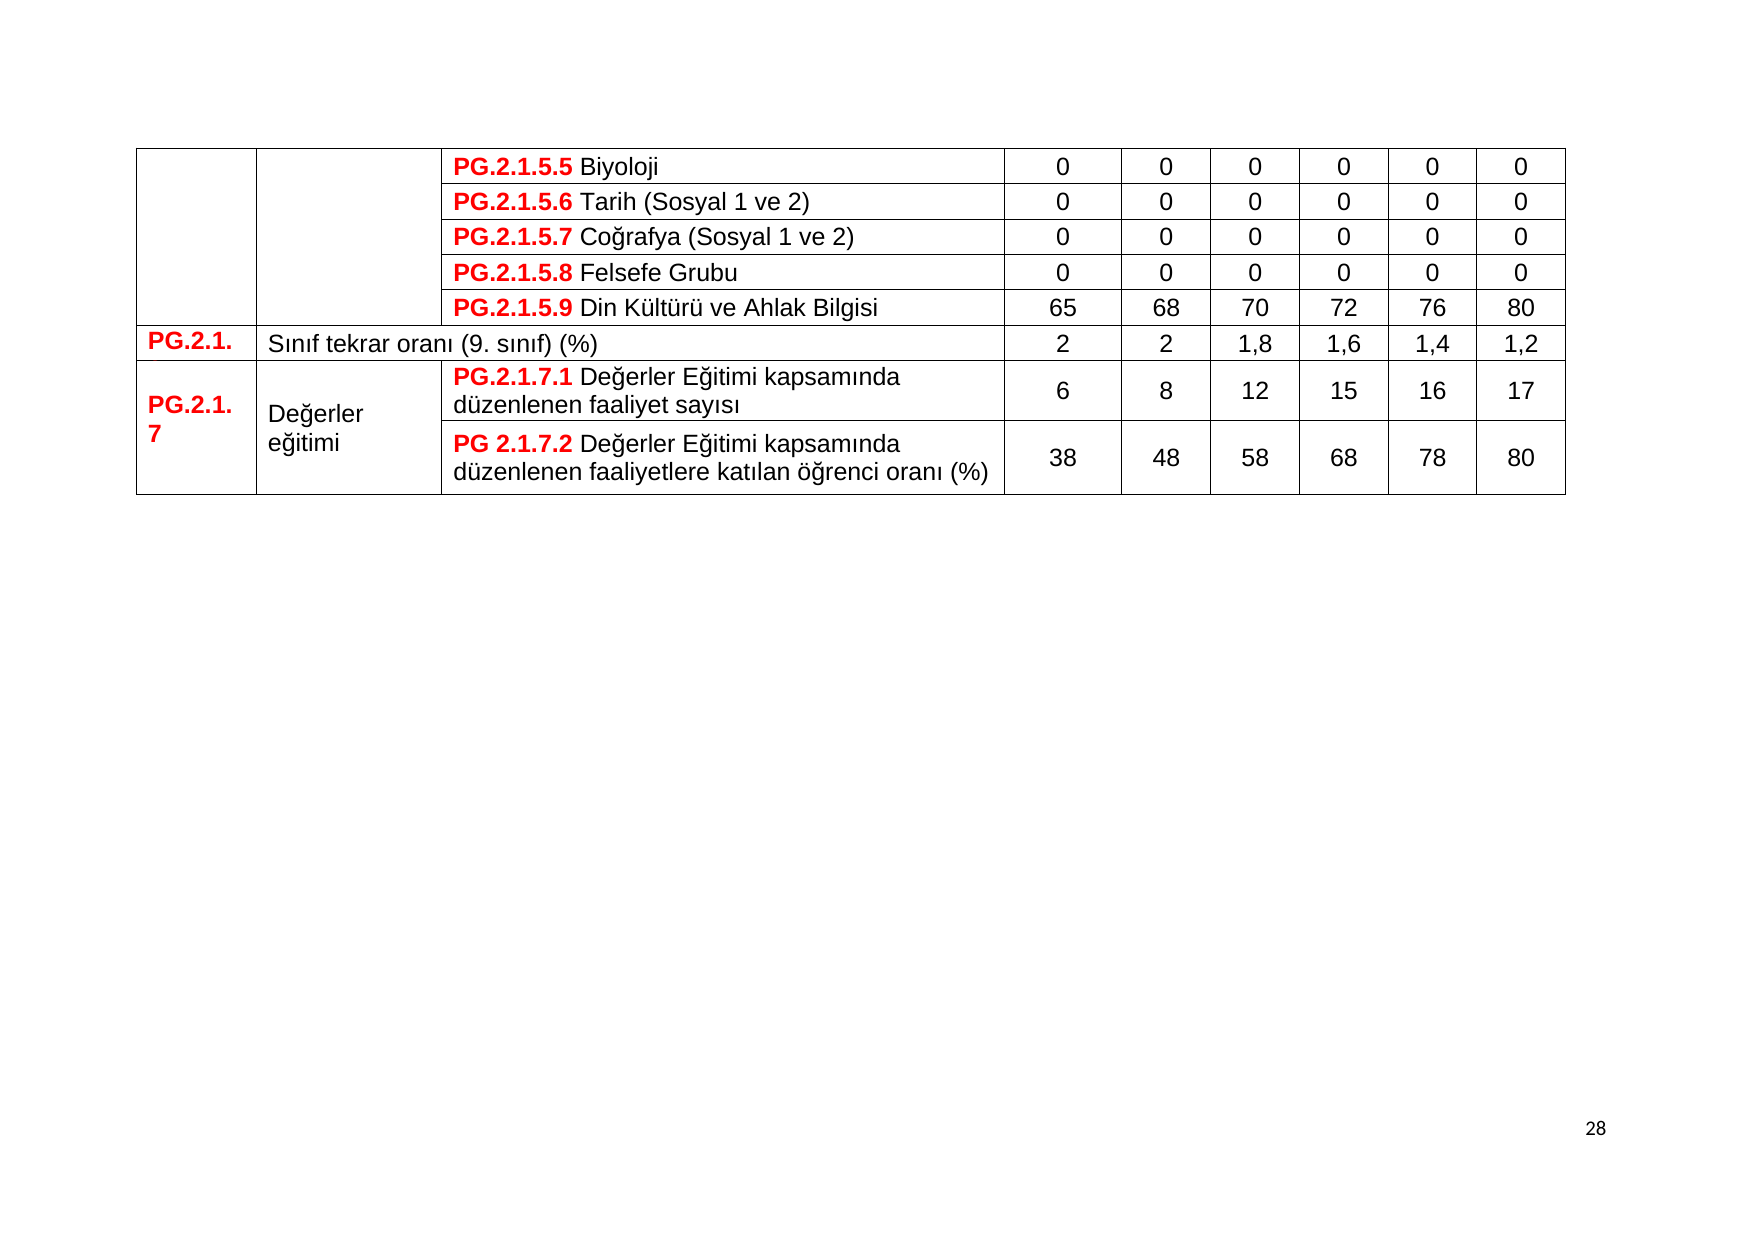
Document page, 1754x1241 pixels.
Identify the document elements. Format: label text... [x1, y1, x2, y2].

table_cell 12 [1211, 361, 1299, 420]
table_cell Sınıf tekrar oranı (9. sınıf) (%) [257, 326, 1004, 360]
table_cell 68 [1122, 290, 1210, 325]
table_cell 6 [1005, 361, 1121, 420]
table_cell 0 [1300, 255, 1388, 289]
table_cell 0 [1389, 184, 1476, 218]
table_cell 80 [1477, 290, 1565, 325]
table_cell PG.2.1.5.8 Felsefe Grubu [442, 255, 1004, 289]
table_cell 0 [1389, 255, 1476, 289]
table_cell 0 [1477, 255, 1565, 289]
table_cell 0 [1211, 184, 1299, 218]
table_cell PG.2.1.7.1 Değerler Eğitimi kapsamında düzenlenen faaliyet sayısı [442, 361, 1004, 420]
table_cell 0 [1211, 255, 1299, 289]
table_cell 1,6 [1300, 326, 1388, 360]
table_cell 1,4 [1389, 326, 1476, 360]
table_cell Değerler eğitimi [257, 361, 441, 494]
table_cell 78 [1389, 421, 1476, 494]
table_cell 16 [1389, 361, 1476, 420]
table_cell 0 [1211, 220, 1299, 254]
table_cell 0 [1122, 255, 1210, 289]
table_cell 17 [1477, 361, 1565, 420]
table_cell 0 [1477, 149, 1565, 183]
table_cell 0 [1389, 220, 1476, 254]
table_cell 0 [1300, 220, 1388, 254]
table_cell PG.2.1.5.6 Tarih (Sosyal 1 ve 2) [442, 184, 1004, 218]
table_cell 58 [1211, 421, 1299, 494]
table_cell 65 [1005, 290, 1121, 325]
table_cell 80 [1477, 421, 1565, 494]
table_cell PG 2.1.7.2 Değerler Eğitimi kapsamında düzenlenen faaliyetlere katılan öğrenci oranı (%) [442, 421, 1004, 494]
table_cell 0 [1122, 149, 1210, 183]
table_cell 1,2 [1477, 326, 1565, 360]
table_cell 0 [1005, 220, 1121, 254]
table_cell PG.2.1.5.7 Coğrafya (Sosyal 1 ve 2) [442, 220, 1004, 254]
table_cell PG.2.1.6 [137, 326, 256, 360]
table_cell 68 [1300, 421, 1388, 494]
table_cell 0 [1477, 220, 1565, 254]
table_cell PG.2.1.5.9 Din Kültürü ve Ahlak Bilgisi [442, 290, 1004, 325]
table_cell 0 [1211, 149, 1299, 183]
table_cell 0 [1005, 184, 1121, 218]
table_cell 0 [1389, 149, 1476, 183]
table_cell 76 [1389, 290, 1476, 325]
table_cell PG.2.1.7 [137, 361, 256, 494]
table_cell 0 [1005, 255, 1121, 289]
table_cell 0 [1300, 149, 1388, 183]
table_cell 48 [1122, 421, 1210, 494]
table_cell 0 [1122, 184, 1210, 218]
table_cell 0 [1005, 149, 1121, 183]
table_cell 2 [1005, 326, 1121, 360]
table_cell PG.2.1.5.5 Biyoloji [442, 149, 1004, 183]
table_cell 72 [1300, 290, 1388, 325]
table_cell 8 [1122, 361, 1210, 420]
table_cell 1,8 [1211, 326, 1299, 360]
table_cell 2 [1122, 326, 1210, 360]
table_cell 0 [1300, 184, 1388, 218]
table_cell 38 [1005, 421, 1121, 494]
table_cell 15 [1300, 361, 1388, 420]
table_cell 0 [1477, 184, 1565, 218]
table_cell 0 [1122, 220, 1210, 254]
table_cell 70 [1211, 290, 1299, 325]
